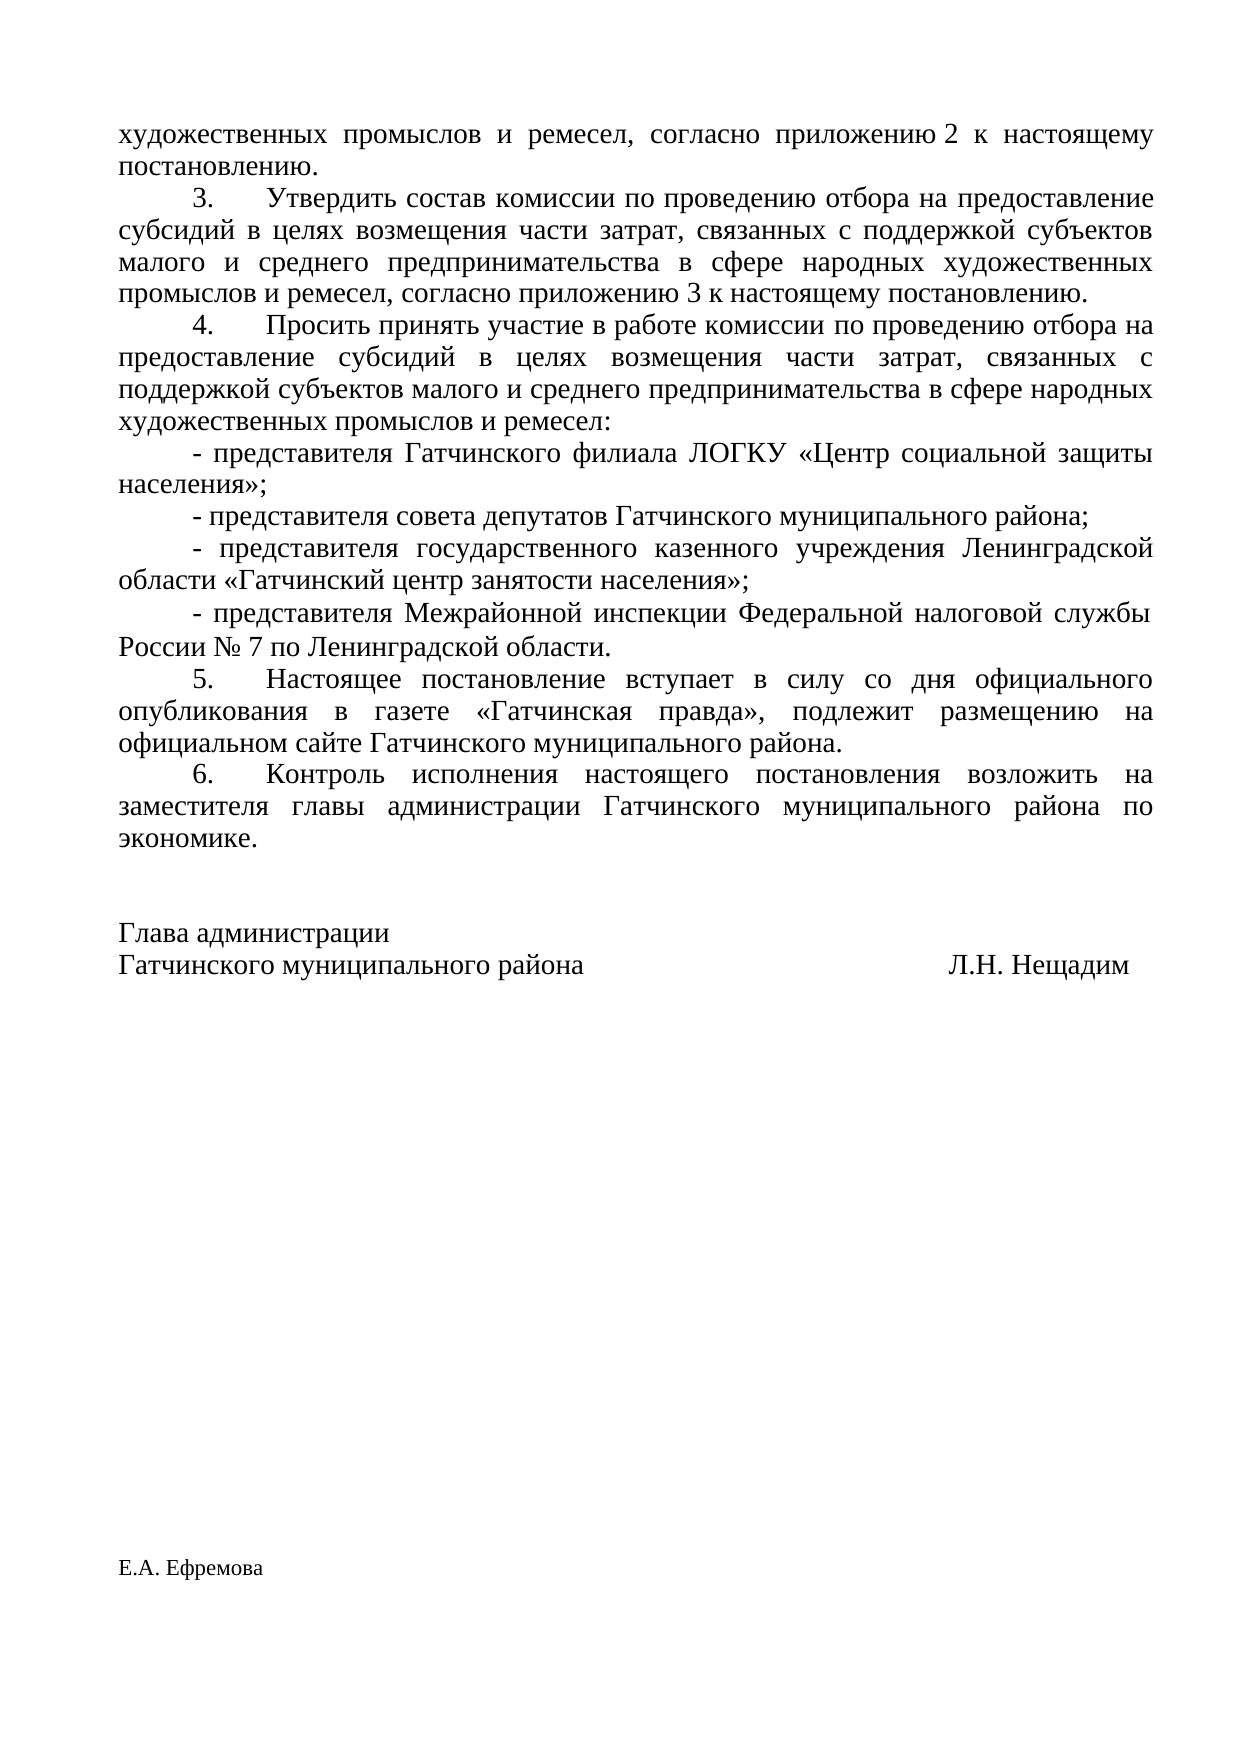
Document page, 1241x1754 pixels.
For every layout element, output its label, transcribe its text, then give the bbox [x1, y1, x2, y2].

title Е.А. Ефремова [118, 1556, 768, 1581]
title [118, 118, 1154, 182]
title Контроль исполнения настоящего постановления возложить на заместителя главы администрации Гатчинского муниципального района по экономике. [118, 758, 1154, 854]
title Гатчинского муниципального района Л.Н. Нещадим [118, 949, 1154, 981]
text - представителя Гатчинского филиала ЛОГКУ «Центр социальной защиты населения»; [118, 437, 1154, 500]
title Просить принять участие в работе комиссии по проведению отбора на предоставление субсидий в целях возмещения части затрат, связанных с поддержкой субъектов малого и среднего предпринимательства в сфере народных художественных промыслов и ремесел: [118, 309, 1154, 437]
title Утвердить состав комиссии по проведению отбора на предоставление субсидий в целях возмещения части затрат, связанных с поддержкой субъектов малого и среднего предпринимательства в сфере народных художественных промыслов и ремесел, согласно приложению 3 к настоящему постановлению. [118, 182, 1154, 309]
text - представителя государственного казенного учреждения Ленинградской области «Гатчинский центр занятости населения»; [118, 532, 1154, 596]
text - представителя Межрайонной инспекции Федеральной налоговой службы России № 7 по Ленинградской области. [118, 596, 1152, 663]
text - представителя совета депутатов Гатчинского муниципального района; [118, 500, 1154, 532]
title Глава администрации [118, 917, 1154, 949]
title Настоящее постановление вступает в силу со дня официального опубликования в газете «Гатчинская правда», подлежит размещению на официальном сайте Гатчинского муниципального района. [118, 663, 1154, 758]
